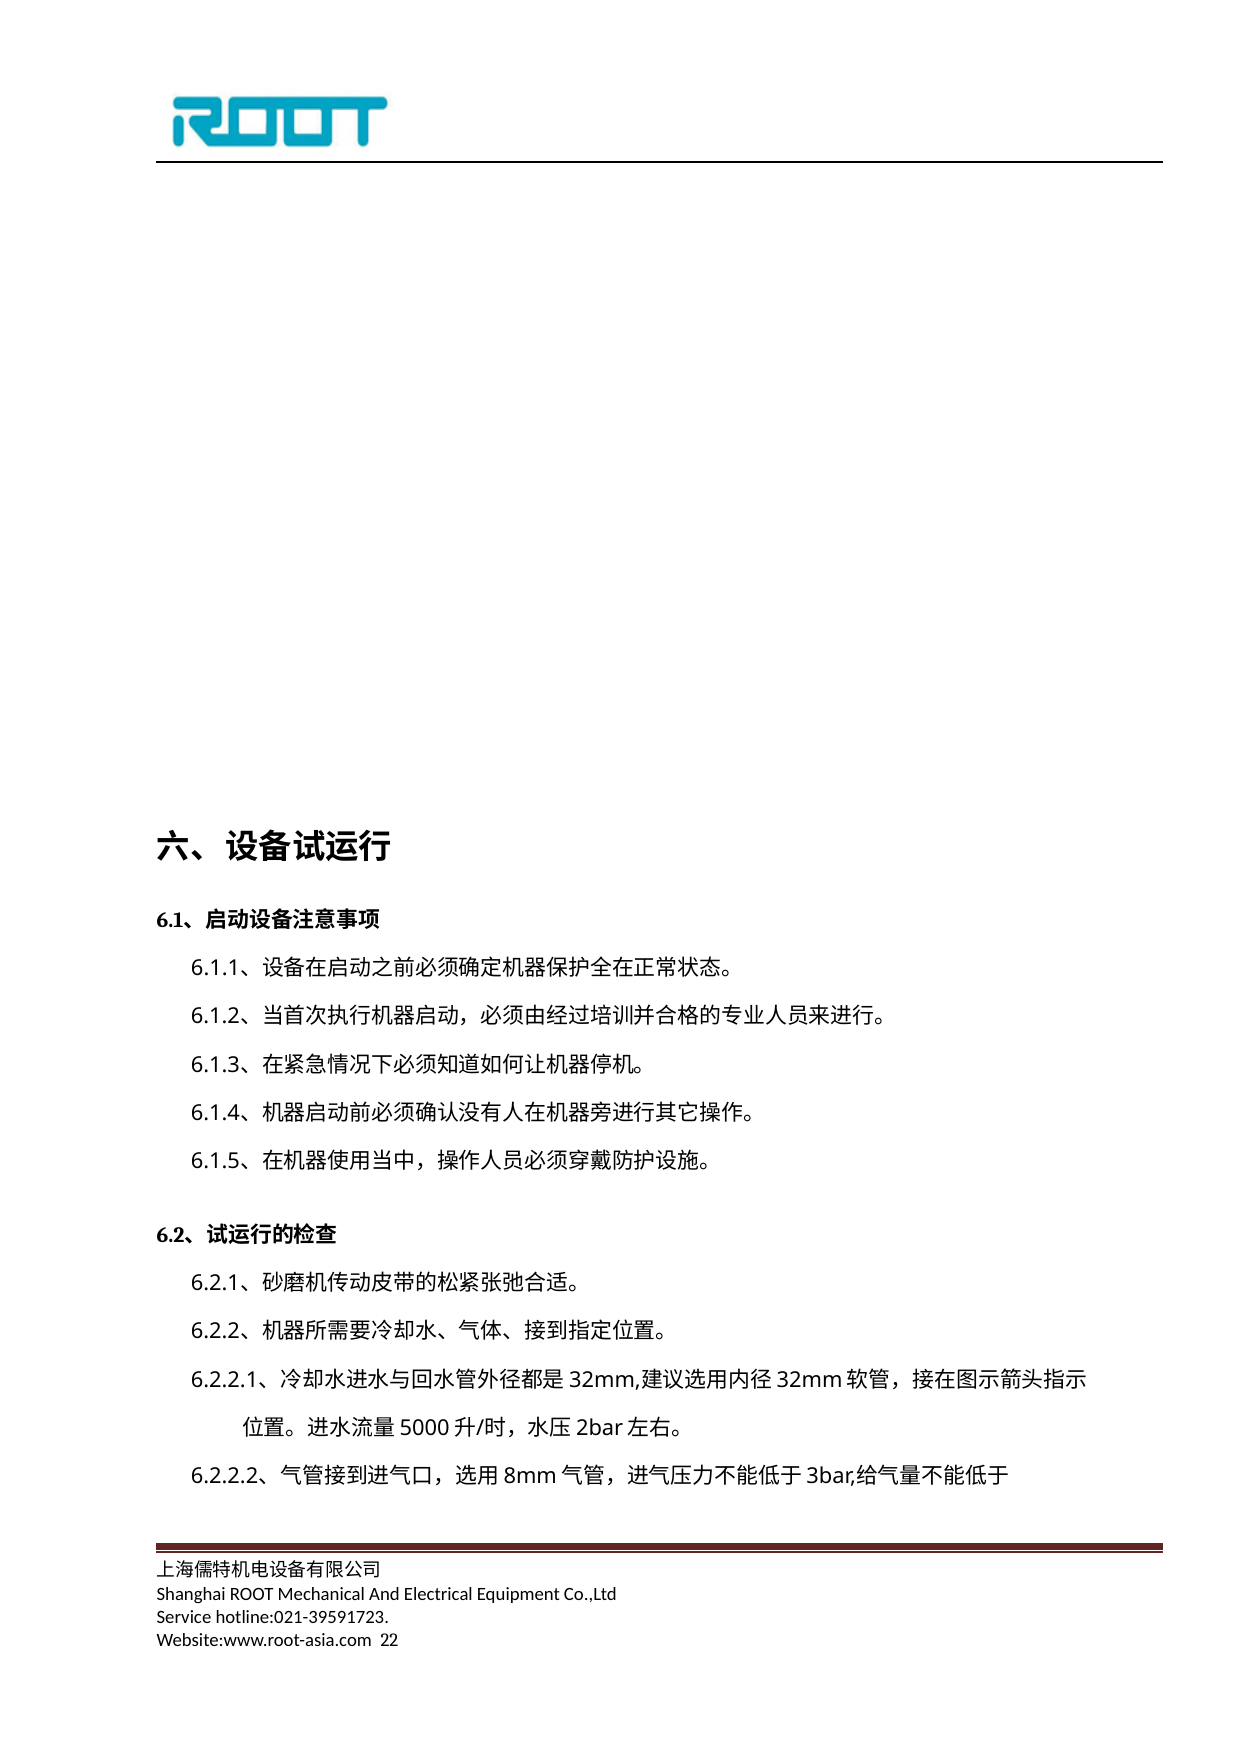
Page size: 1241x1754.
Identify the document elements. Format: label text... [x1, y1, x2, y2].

text 6.1.5、在机器使用当中，操作人员必须穿戴防护设施。 [156, 1143, 1163, 1176]
text 6.2.1、砂磨机传动皮带的松紧张弛合适。 [156, 1265, 1163, 1297]
subtitle 6.2、试运行的检查 [156, 1216, 1163, 1249]
text 6.1.4、机器启动前必须确认没有人在机器旁进行其它操作。 [156, 1095, 1163, 1127]
text 位置。进水流量5000升/时，水压2bar左右。 [156, 1410, 1163, 1442]
text 6.1.3、在紧急情况下必须知道如何让机器停机。 [156, 1046, 1163, 1079]
text 6.2.2.1、冷却水进水与回水管外径都是32mm,建议选用内径32mm软管，接在图示箭头指示 [156, 1361, 1163, 1394]
subtitle 6.1、启动设备注意事项 [156, 902, 1163, 934]
picture [156, 88, 396, 159]
text 6.1.2、当首次执行机器启动，必须由经过培训并合格的专业人员来进行。 [156, 998, 1163, 1031]
text 6.2.2.2、气管接到进气口，选用8mm气管，进气压力不能低于3bar,给气量不能低于 [156, 1458, 1163, 1491]
text 6.2.2、机器所需要冷却水、气体、接到指定位置。 [156, 1313, 1163, 1346]
text 6.1.1、设备在启动之前必须确定机器保护全在正常状态。 [156, 950, 1163, 982]
title 设备试运行 [156, 812, 1163, 877]
